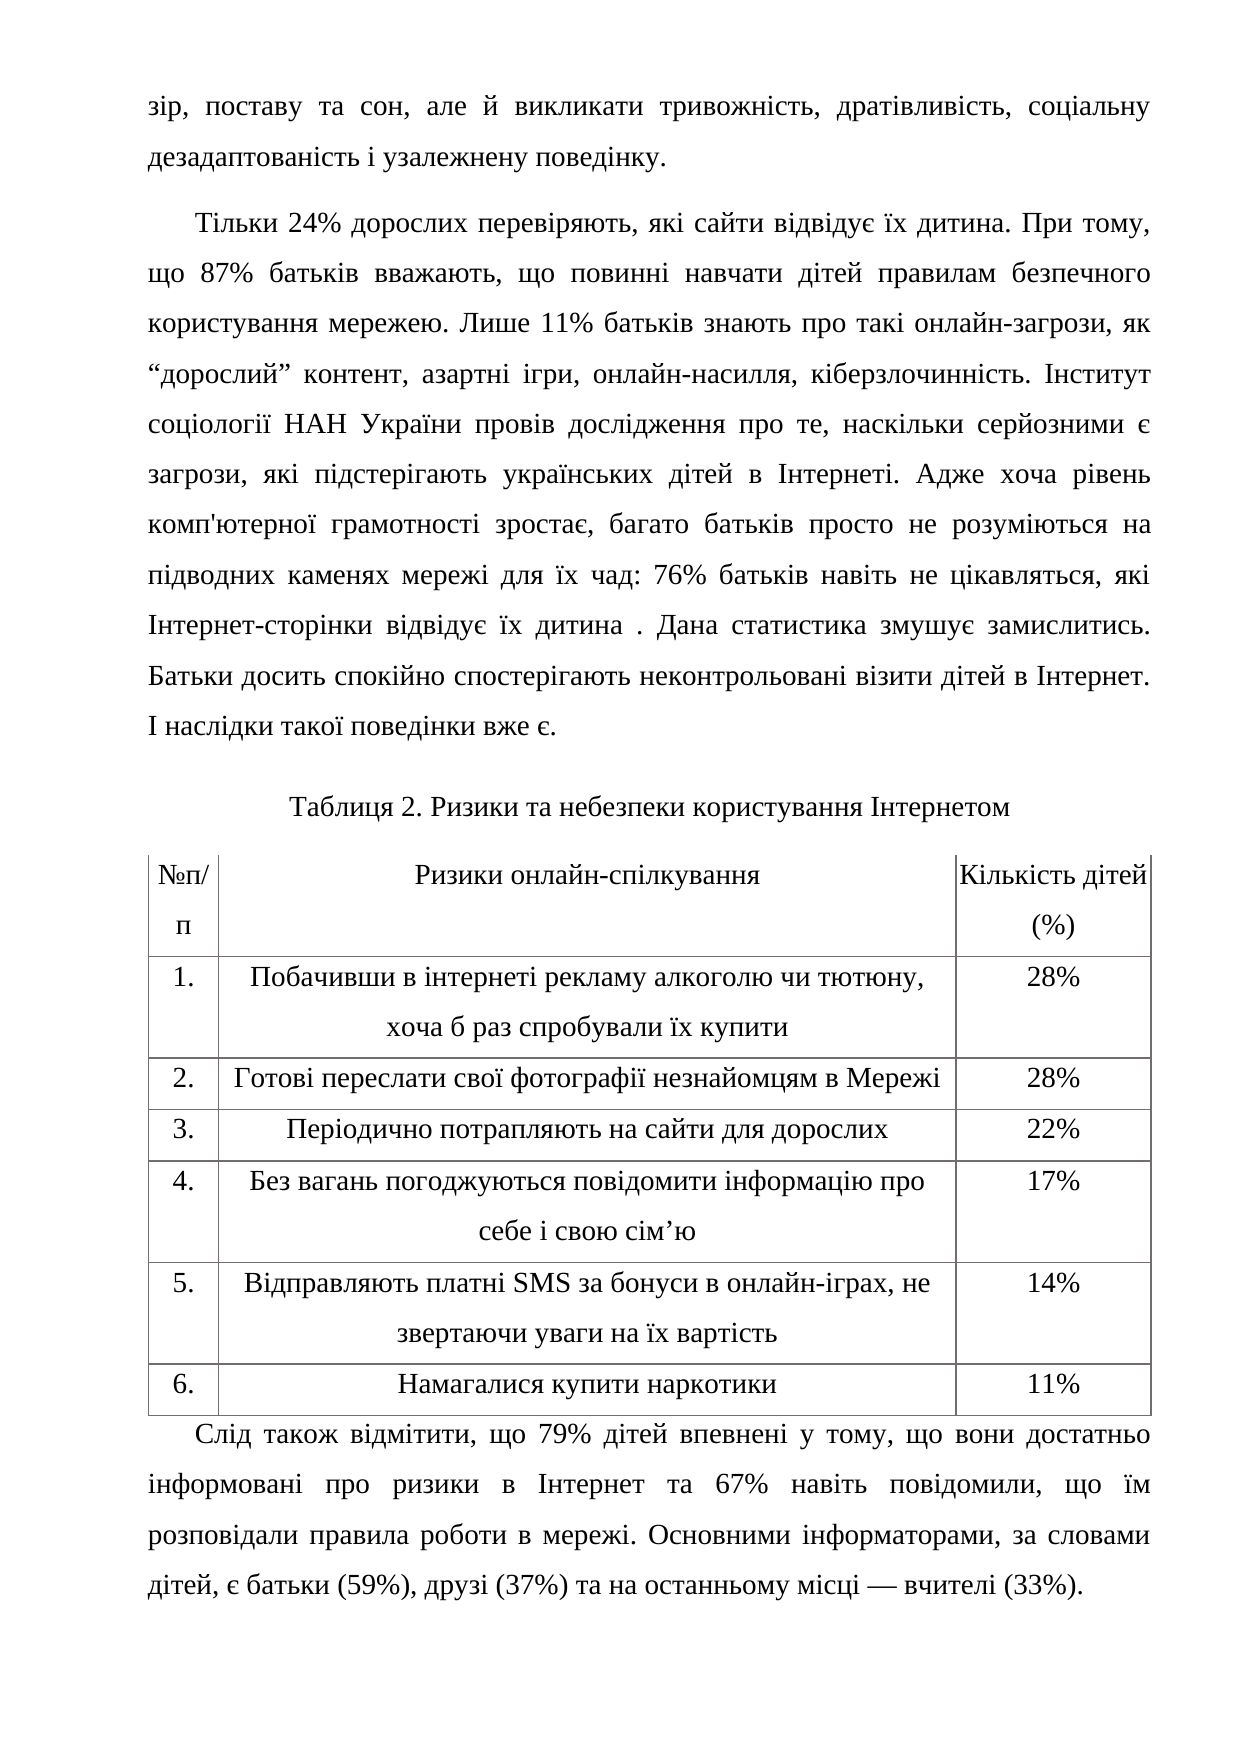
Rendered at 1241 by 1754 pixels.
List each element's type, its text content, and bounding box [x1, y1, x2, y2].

table_cell 28% [957, 1059, 1150, 1108]
table_cell 28% [957, 957, 1150, 1057]
table_header Кількість дітей (%) [957, 855, 1150, 956]
table_cell 1. [149, 957, 218, 1057]
table_cell 11% [957, 1365, 1150, 1414]
table_cell 17% [957, 1162, 1150, 1262]
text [148, 88, 1152, 172]
table_cell 14% [957, 1263, 1150, 1363]
text Таблиця 2. Ризики та небезпеки користування Інтернетом [148, 789, 1152, 823]
table_cell 6. [149, 1365, 218, 1414]
table_header Ризики онлайн-спілкування [219, 855, 955, 956]
table_cell Готові переслати свої фотографії незнайомцям в Мережі [219, 1059, 955, 1108]
table_cell Періодично потрапляють на сайти для дорослих [219, 1110, 955, 1160]
table_cell 4. [149, 1162, 218, 1262]
table_cell Відправляють платні SMS за бонуси в онлайн-іграх, не звертаючи уваги на їх вартість [219, 1263, 955, 1363]
table_cell Намагалися купити наркотики [219, 1365, 955, 1414]
table_cell Побачивши в інтернеті рекламу алкоголю чи тютюну, хоча б раз спробували їх купити [219, 957, 955, 1057]
text Слід також відмітити, що 79% дітей впевнені у тому, що вони достатньо інформовані про ризики в Інтернет та 67% навіть повідомили, що їм розповідали правила роботи в мережі. Основними інформаторами, за словами дітей, є батьки (59%), друзі (37%) та на останньому місці — вчителі (33%). [148, 1416, 1152, 1601]
table_cell Без вагань погоджуються повідомити інформацію про себе і свою сім’ю [219, 1162, 955, 1262]
table_header №п/п [149, 855, 218, 956]
table_cell 5. [149, 1263, 218, 1363]
text Тільки 24% дорослих перевіряють, які сайти відвідує їх дитина. При тому, що 87% батьків вважають, що повинні навчати дітей правилам безпечного користування мережею. Лише 11% батьків знають про такі онлайн-загрози, як “дорослий” контент, азартні ігри, онлайн-насилля, кіберзлочинність. Інститут соціології НАН України провів дослідження про те, наскільки серйозними є загрози, які підстерігають українських дітей в Інтернеті. Адже хоча рівень комп'ютерної грамотності зростає, багато батьків просто не розуміються на підводних каменях мережі для їх чад: 76% батьків навіть не цікавляться, які Інтернет-сторінки відвідує їх дитина . Дана статистика змушує замислитись. Батьки досить спокійно спостерігають неконтрольовані візити дітей в Інтернет. І наслідки такої поведінки вже є. [148, 205, 1152, 741]
table_cell 3. [149, 1110, 218, 1160]
table_cell 2. [149, 1059, 218, 1108]
table_cell 22% [957, 1110, 1150, 1160]
